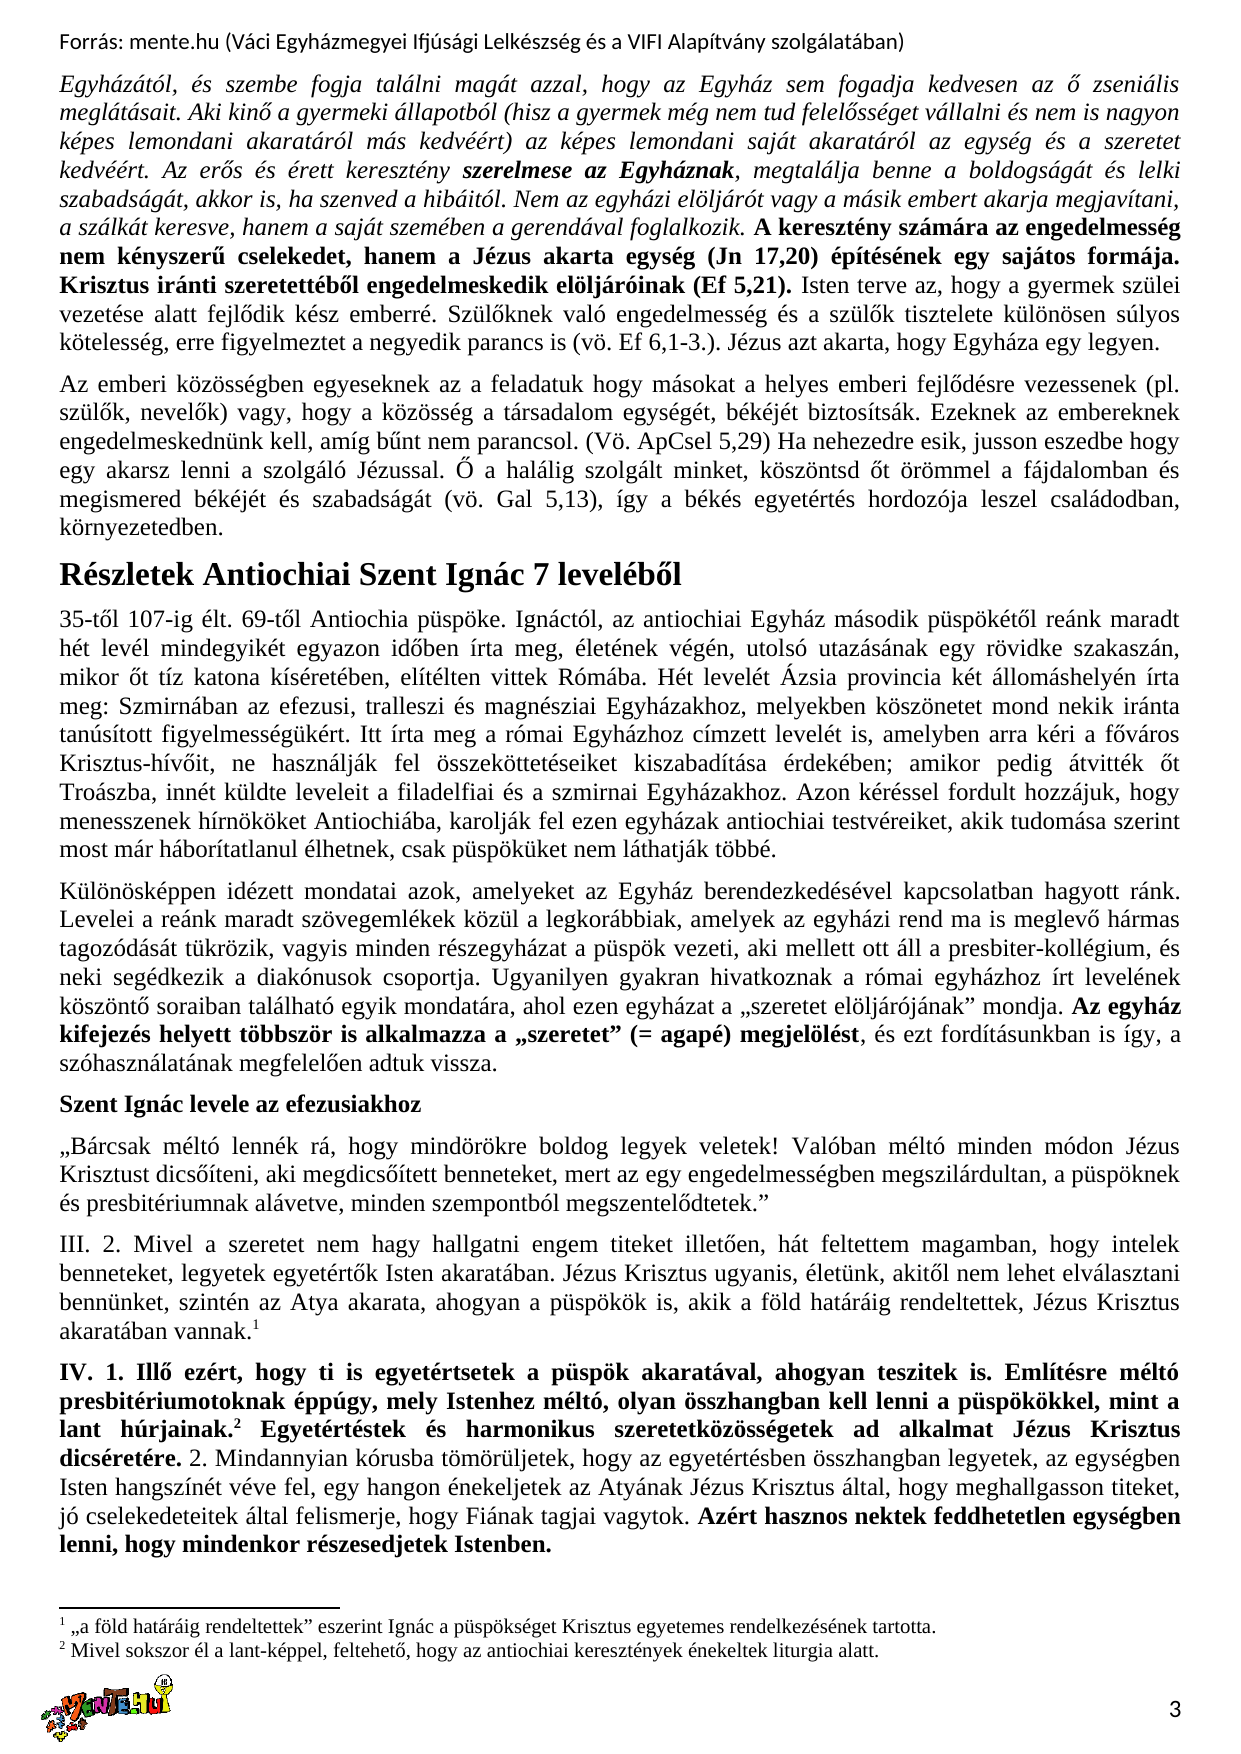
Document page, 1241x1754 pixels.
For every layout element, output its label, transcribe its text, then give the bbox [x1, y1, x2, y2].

text Különösképpen idézett mondatai azok, amelyeket az Egyház berendezkedésével kapcsolatban hagyott ránk. Levelei a reánk maradt szövegemlékek közül a legkorábbiak, amelyek az egyházi rend ma is meglevő hármas tagozódását tükrözik, vagyis minden részegyházat a püspök vezeti, aki mellett ott áll a presbiter-kollégium, és neki segédkezik a diakónusok csoportja. Ugyanilyen gyakran hivatkoznak a római egyházhoz írt levelének köszöntő soraiban található egyik mondatára, ahol ezen egyházat a „szeretet elöljárójának” mondja. Az egyház kifejezés helyett többször is alkalmazza a „szeretet” (= agapé) megjelölést, és ezt fordításunkban is így, a szóhasználatának megfelelően adtuk vissza. [59, 876, 1181, 1077]
text Részletek Antiochiai Szent Ignác 7 leveléből [59, 554, 1181, 592]
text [59, 69, 1181, 356]
text IV. 1. Illő ezért, hogy ti is egyetértsetek a püspök akaratával, ahogyan teszitek is. Említésre méltó presbitériumotoknak éppúgy, mely Istenhez méltó, olyan összhangban kell lenni a püspökökkel, mint a lant húrjainak. Egyetértéstek és harmonikus szeretetközösségetek ad alkalmat Jézus Krisztus dicséretére. 2. Mindannyian kórusba tömörüljetek, hogy az egyetértésben összhangban legyetek, az egységben Isten hangszínét véve fel, egy hangon énekeljetek az Atyának Jézus Krisztus által, hogy meghallgasson titeket, jó cselekedeteitek által felismerje, hogy Fiának tagjai vagytok. Azért hasznos nektek feddhetetlen egységben lenni, hogy mindenkor részesedjetek Istenben. [59, 1357, 1181, 1558]
text „Bárcsak méltó lennék rá, hogy mindörökre boldog legyek veletek! Valóban méltó minden módon Jézus Krisztust dicsőíteni, aki megdicsőített benneteket, mert az egy engedelmességben megszilárdultan, a püspöknek és presbitériumnak alávetve, minden szempontból megszentelődtetek.” [59, 1131, 1181, 1217]
text Az emberi közösségben egyeseknek az a feladatuk hogy másokat a helyes emberi fejlődésre vezessenek (pl. szülők, nevelők) vagy, hogy a közösség a társadalom egységét, békéjét biztosítsák. Ezeknek az embereknek engedelmeskednünk kell, amíg bűnt nem parancsol. (Vö. ApCsel 5,29) Ha nehezedre esik, jusson eszedbe hogy egy akarsz lenni a szolgáló Jézussal. Ő a halálig szolgált minket, köszöntsd őt örömmel a fájdalomban és megismered békéjét és szabadságát (vö. Gal 5,13), így a békés egyetértés hordozója leszel családodban, környezetedben. [59, 369, 1181, 541]
picture [39, 1665, 178, 1744]
text III. 2. Mivel a szeretet nem hagy hallgatni engem titeket illetően, hát feltettem magamban, hogy intelek benneteket, legyetek egyetértők Isten akaratában. Jézus Krisztus ugyanis, életünk, akitől nem lehet elválasztani bennünket, szintén az Atya akarata, ahogyan a püspökök is, akik a föld határáig rendeltettek, Jézus Krisztus akaratában vannak. [59, 1229, 1181, 1344]
text 35-től 107-ig élt. 69-től Antiochia püspöke. Ignáctól, az antiochiai Egyház második püspökétől reánk maradt hét levél mindegyikét egyazon időben írta meg, életének végén, utolsó utazásának egy rövidke szakaszán, mikor őt tíz katona kíséretében, elítélten vittek Rómába. Hét levelét Ázsia provincia két állomáshelyén írta meg: Szmirnában az efezusi, tralleszi és magnésziai Egyházakhoz, melyekben köszönetet mond nekik iránta tanúsított figyelmességükért. Itt írta meg a római Egyházhoz címzett levelét is, amelyben arra kéri a főváros Krisztus-hívőit, ne használják fel összeköttetéseiket kiszabadítása érdekében; amikor pedig átvitték őt Troászba, innét küldte leveleit a filadelfiai és a szmirnai Egyházakhoz. Azon kéréssel fordult hozzájuk, hogy menesszenek hírnököket Antiochiába, karolják fel ezen egyházak antiochiai testvéreiket, akik tudomása szerint most már háborítatlanul élhetnek, csak püspöküket nem láthatják többé. [59, 604, 1181, 863]
text Szent Ignác levele az efezusiakhoz [59, 1089, 1181, 1118]
